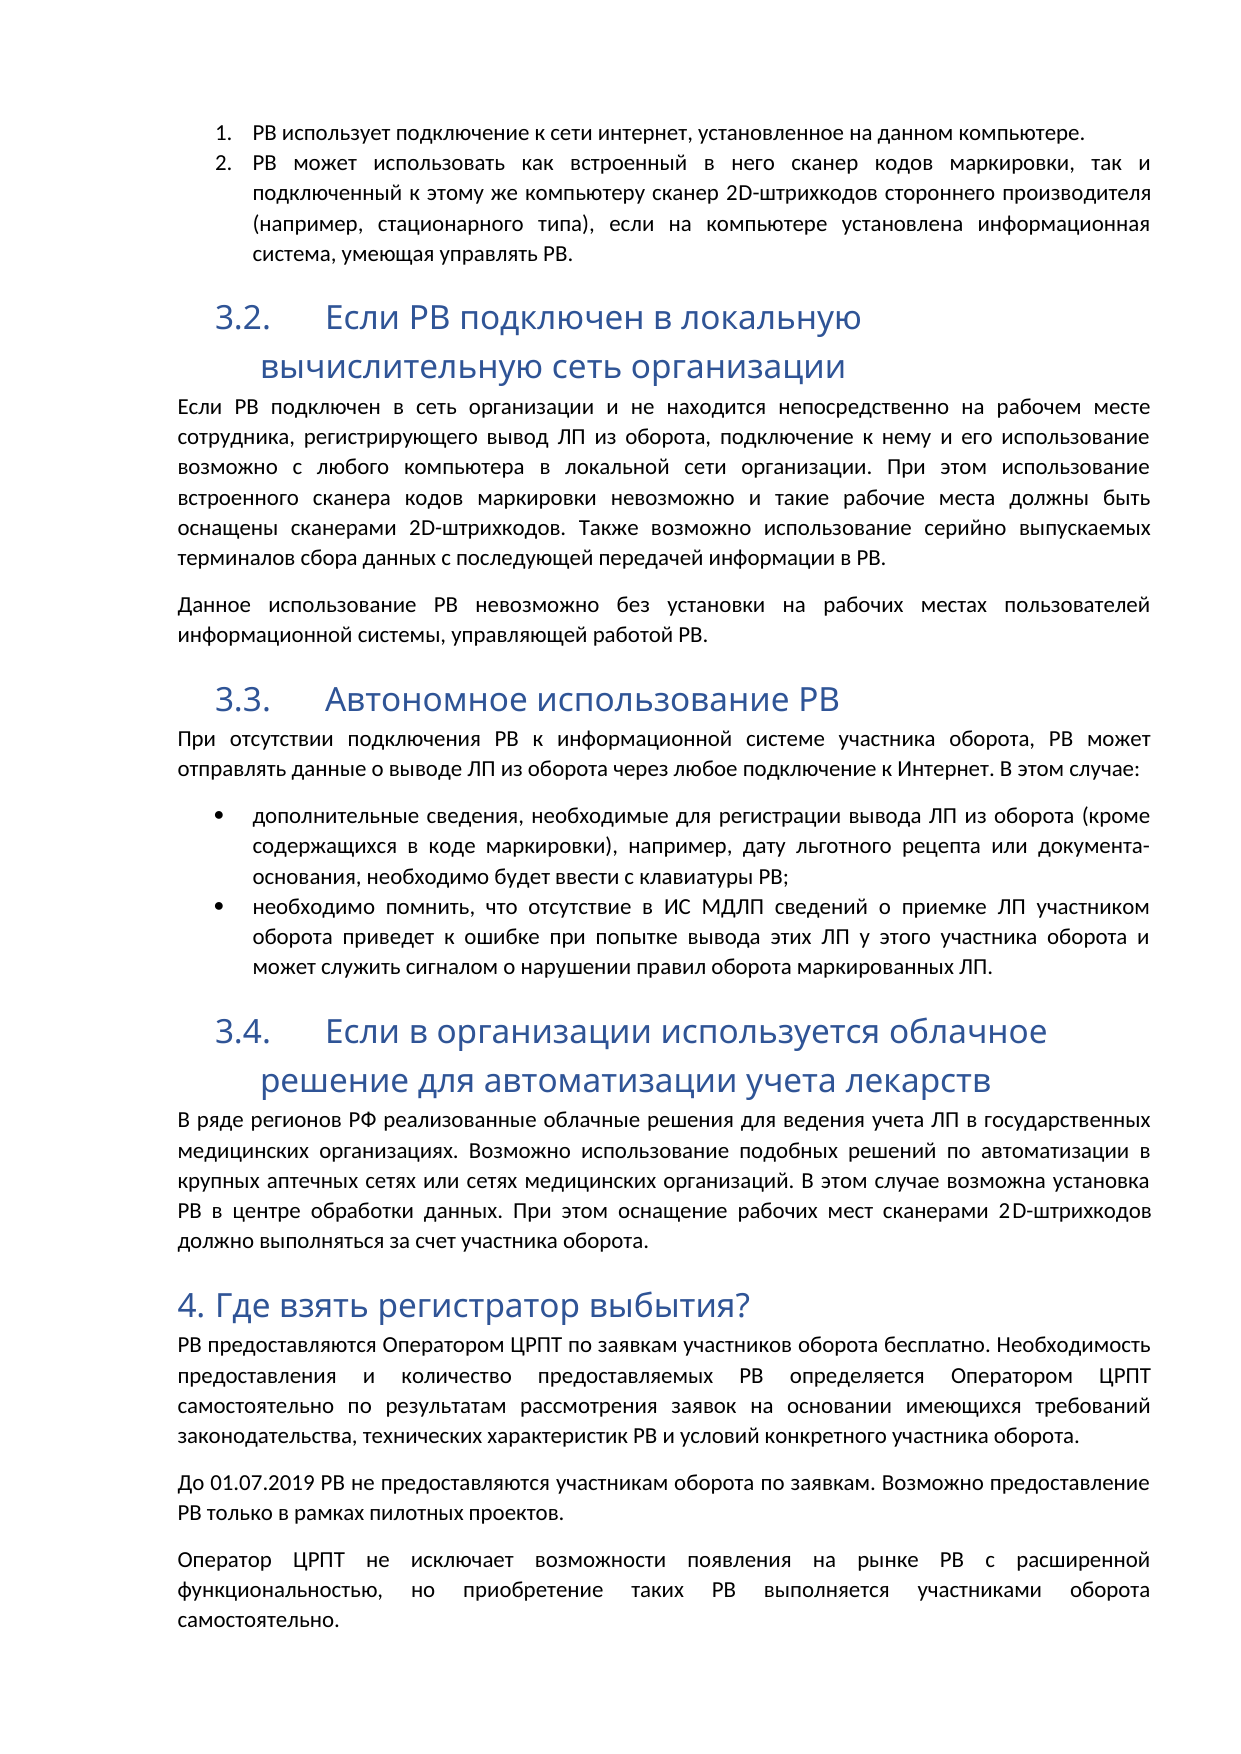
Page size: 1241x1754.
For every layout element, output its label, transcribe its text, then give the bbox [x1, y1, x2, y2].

list дополнительные сведения, необходимые для регистрации вывода ЛП из оборота (кроме содержащихся в коде маркировки), например, дату льготного рецепта или документа-основания, необходимо будет ввести с клавиатуры РВ; [215, 801, 1152, 890]
subtitle Если РВ подключен в локальную вычислительную сеть организации [215, 294, 1152, 388]
text Если РВ подключен в сеть организации и не находится непосредственно на рабочем месте сотрудника, регистрирующего вывод ЛП из оборота, подключение к нему и его использование возможно с любого компьютера в локальной сети организации. При этом использование встроенного сканера кодов маркировки невозможно и такие рабочие места должны быть оснащены сканерами 2D-штрихкодов. Также возможно использование серийно выпускаемых терминалов сбора данных с последующей передачей информации в РВ. [177, 392, 1152, 571]
text Оператор ЦРПТ не исключает возможности появления на рынке РВ с расширенной функциональностью, но приобретение таких РВ выполняется участниками оборота самостоятельно. [177, 1545, 1152, 1634]
text Данное использование РВ невозможно без установки на рабочих местах пользователей информационной системы, управляющей работой РВ. [177, 590, 1152, 648]
list необходимо помнить, что отсутствие в ИС МДЛП сведений о приемке ЛП участником оборота приведет к ошибке при попытке вывода этих ЛП у этого участника оборота и может служить сигналом о нарушении правил оборота маркированных ЛП. [215, 892, 1152, 981]
subtitle Автономное использование РВ [215, 675, 1152, 721]
text При отсутствии подключения РВ к информационной системе участника оборота, РВ может отправлять данные о выводе ЛП из оборота через любое подключение к Интернет. В этом случае: [177, 724, 1152, 783]
list РВ использует подключение к сети интернет, установленное на данном компьютере. [215, 118, 1152, 146]
text В ряде регионов РФ реализованные облачные решения для ведения учета ЛП в государственных медицинских организациях. Возможно использование подобных решений по автоматизации в крупных аптечных сетях или сетях медицинских организаций. В этом случае возможна установка РВ в центре обработки данных. При этом оснащение рабочих мест сканерами 2D-штрихкодов должно выполняться за счет участника оборота. [177, 1106, 1152, 1254]
subtitle Где взять регистратор выбытия? [177, 1282, 1152, 1327]
text РВ предоставляются Оператором ЦРПТ по заявкам участников оборота бесплатно. Необходимость предоставления и количество предоставляемых РВ определяется Оператором ЦРПТ самостоятельно по результатам рассмотрения заявок на основании имеющихся требований законодательства, технических характеристик РВ и условий конкретного участника оборота. [177, 1331, 1152, 1449]
list РВ может использовать как встроенный в него сканер кодов маркировки, так и подключенный к этому же компьютеру сканер 2D-штрихкодов стороннего производителя (например, стационарного типа), если на компьютере установлена информационная система, умеющая управлять РВ. [215, 148, 1152, 267]
subtitle Если в организации используется облачное решение для автоматизации учета лекарств [215, 1008, 1152, 1102]
text До 01.07.2019 РВ не предоставляются участникам оборота по заявкам. Возможно предоставление РВ только в рамках пилотных проектов. [177, 1468, 1152, 1526]
